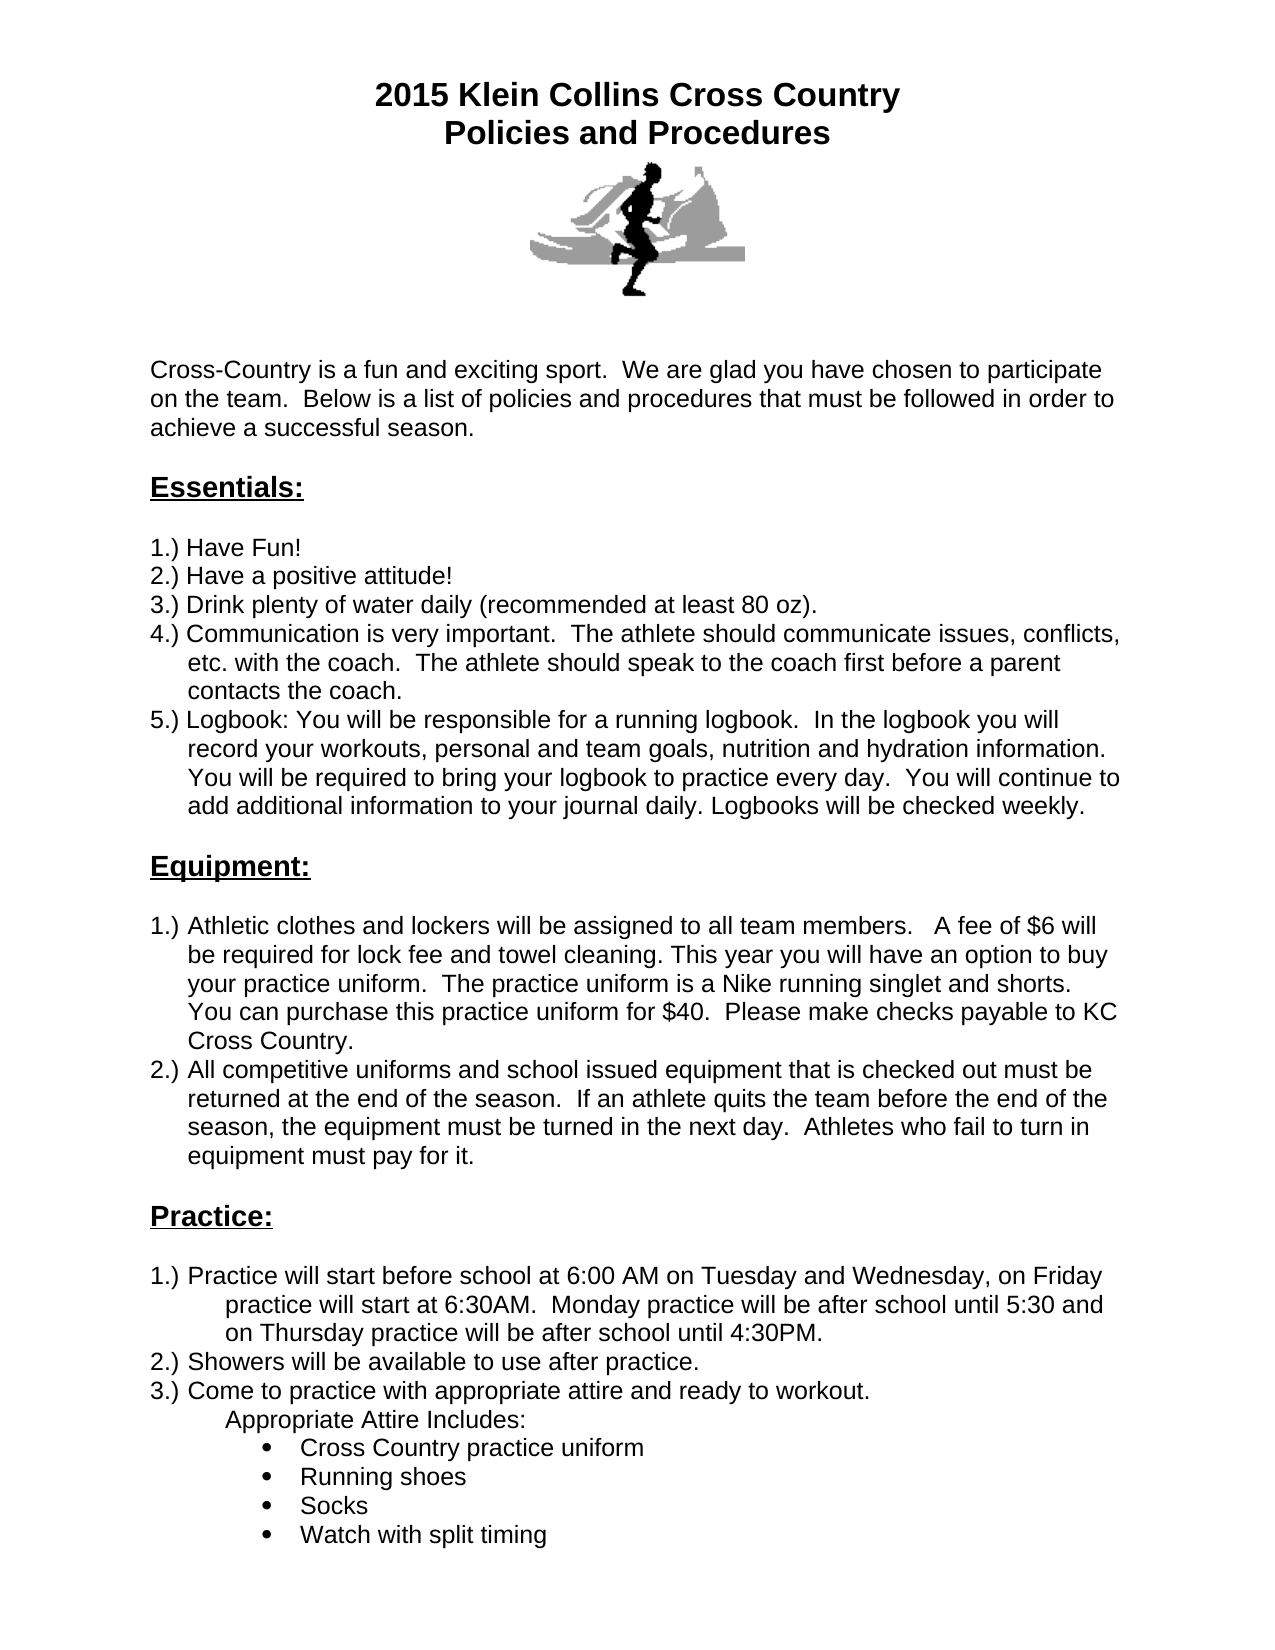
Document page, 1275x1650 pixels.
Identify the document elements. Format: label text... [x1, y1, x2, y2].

text Policies and Procedures [150, 113, 1125, 152]
text 2.) Have a positive attitude! [150, 561, 1125, 590]
list All competitive uniforms and school issued equipment that is checked out must be returned at the end of the season. If an athlete quits the team before the end of the season, the equipment must be turned in the next day. Athletes who fail to turn in equipment must pay for it. [150, 1055, 1125, 1170]
text 5.) Logbook: You will be responsible for a running logbook. In the logbook you will record your workouts, personal and team goals, nutrition and hydration information. You will be required to bring your logbook to practice every day. You will continue to add additional information to your journal daily. Logbooks will be checked weekly. [150, 705, 1125, 820]
list Running shoes [262, 1462, 1125, 1491]
list Watch with split timing [262, 1520, 1125, 1549]
text 1.) Have Fun! [150, 532, 1125, 561]
list Socks [262, 1491, 1125, 1520]
picture [530, 151, 745, 298]
text Essentials: [150, 470, 1125, 504]
text Cross-Country is a fun and exciting sport. We are glad you have chosen to participate on the team. Below is a list of policies and procedures that must be followed in order to achieve a successful season. [150, 355, 1125, 441]
list Practice will start before school at 6:00 AM on Tuesday and Wednesday, on Friday practice will start at 6:30AM. Monday practice will be after school until 5:30 and on Thursday practice will be after school until 4:30PM. [150, 1261, 1125, 1347]
text 4.) Communication is very important. The athlete should communicate issues, conflicts, etc. with the coach. The athlete should speak to the coach first before a parent contacts the coach. [150, 619, 1125, 705]
list Showers will be available to use after practice. [150, 1347, 1125, 1376]
text 3.) Drink plenty of water daily (recommended at least 80 oz). [150, 590, 1125, 619]
list Athletic clothes and lockers will be assigned to all team members. A fee of $6 will be required for lock fee and towel cleaning. This year you will have an option to buy your practice uniform. The practice uniform is a Nike running singlet and shorts. You can purchase this practice uniform for $40. Please make checks payable to KC Cross Country. [150, 911, 1125, 1055]
text Equipment: [150, 849, 1125, 882]
text Appropriate Attire Includes: [225, 1404, 1125, 1433]
list Come to practice with appropriate attire and ready to workout. [150, 1376, 1125, 1404]
list Cross Country practice uniform [262, 1433, 1125, 1462]
text Practice: [150, 1198, 1125, 1232]
text 2015 Klein Collins Cross Country [150, 75, 1125, 113]
